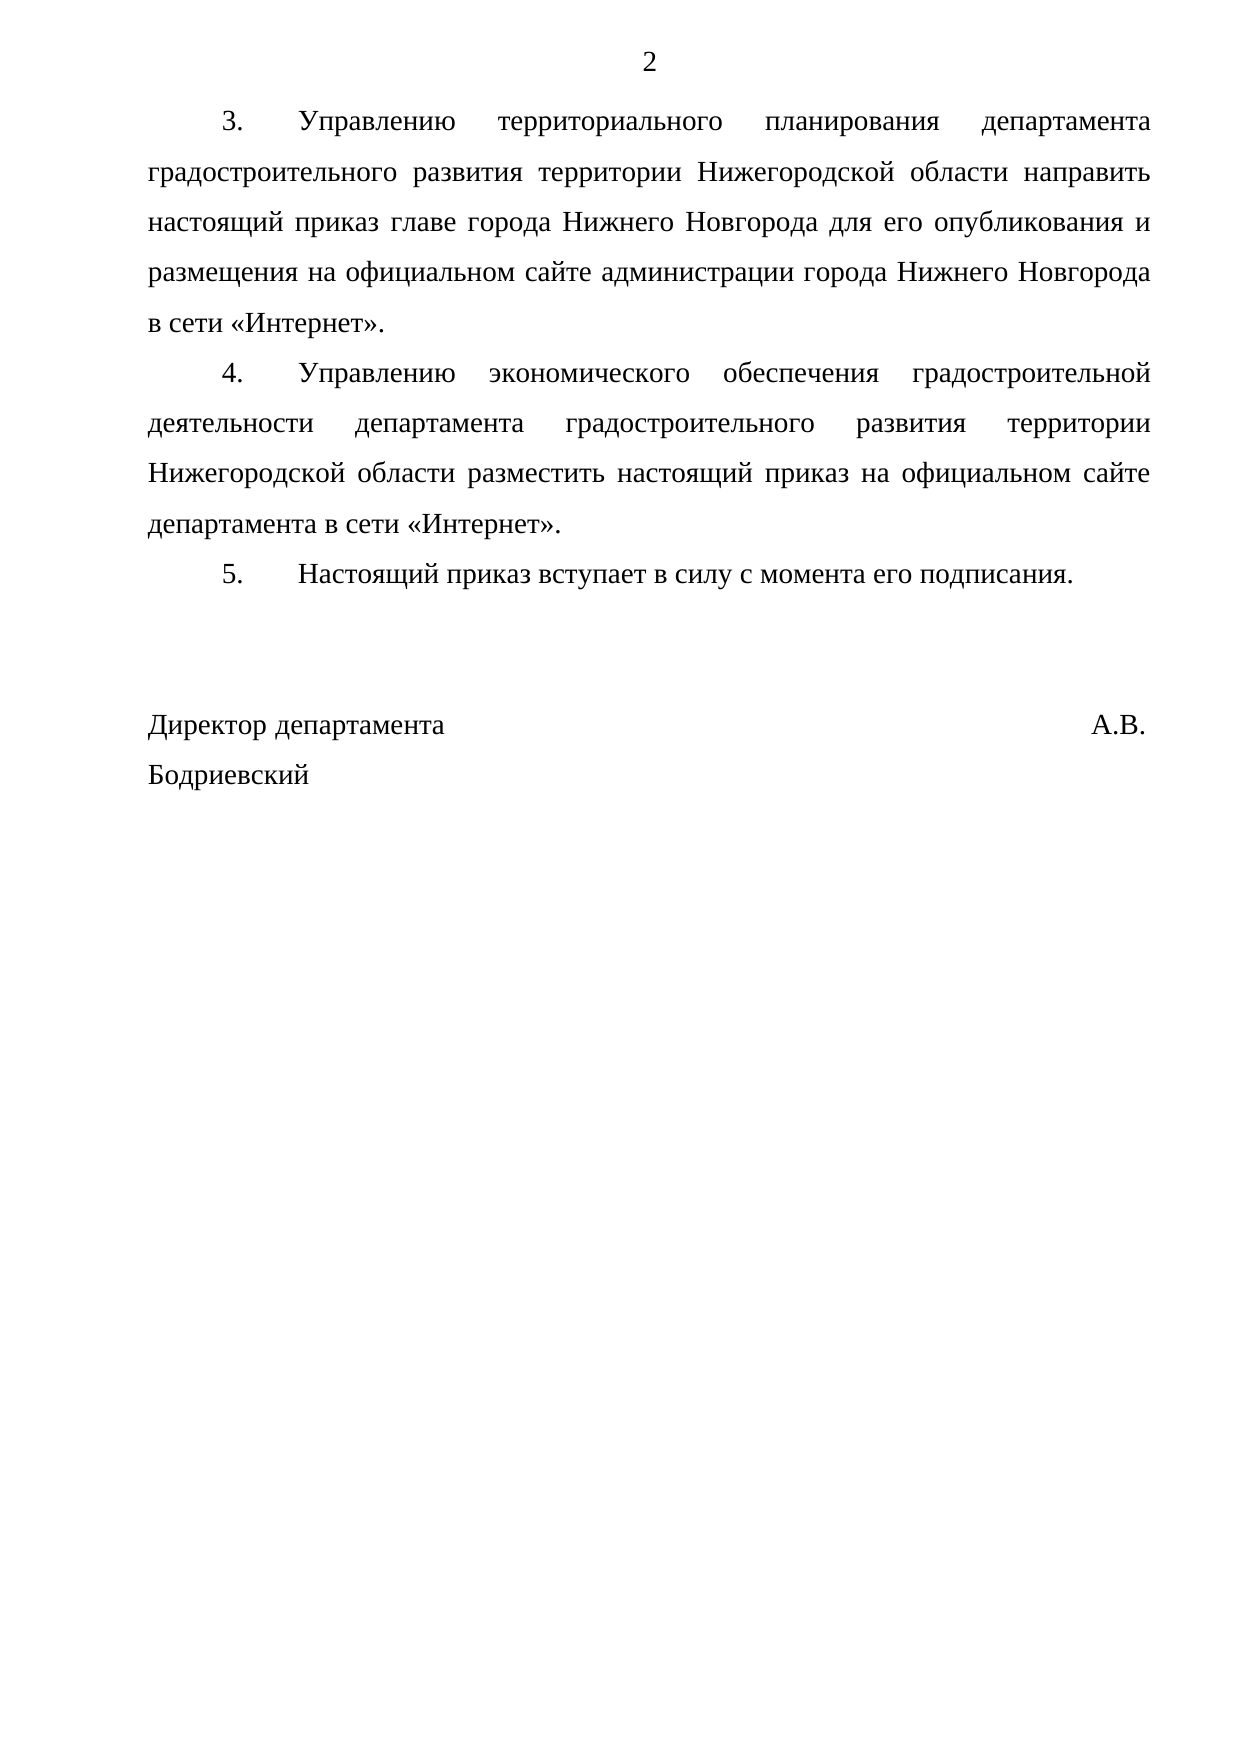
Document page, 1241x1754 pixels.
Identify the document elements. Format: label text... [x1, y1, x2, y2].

list Управлению экономического обеспечения градостроительной деятельности департамента градостроительного развития территории Нижегородской области разместить настоящий приказ на официальном сайте департамента в сети «Интернет». [148, 355, 1152, 539]
list Управлению территориального планирования департамента градостроительного развития территории Нижегородской области направить настоящий приказ главе города Нижнего Новгорода для его опубликования и размещения на официальном сайте администрации города Нижнего Новгорода в сети «Интернет». [148, 103, 1152, 338]
text Директор департамента А.В. Бодриевский [148, 707, 1152, 791]
list Настоящий приказ вступает в силу с момента его подписания. [148, 556, 1152, 590]
